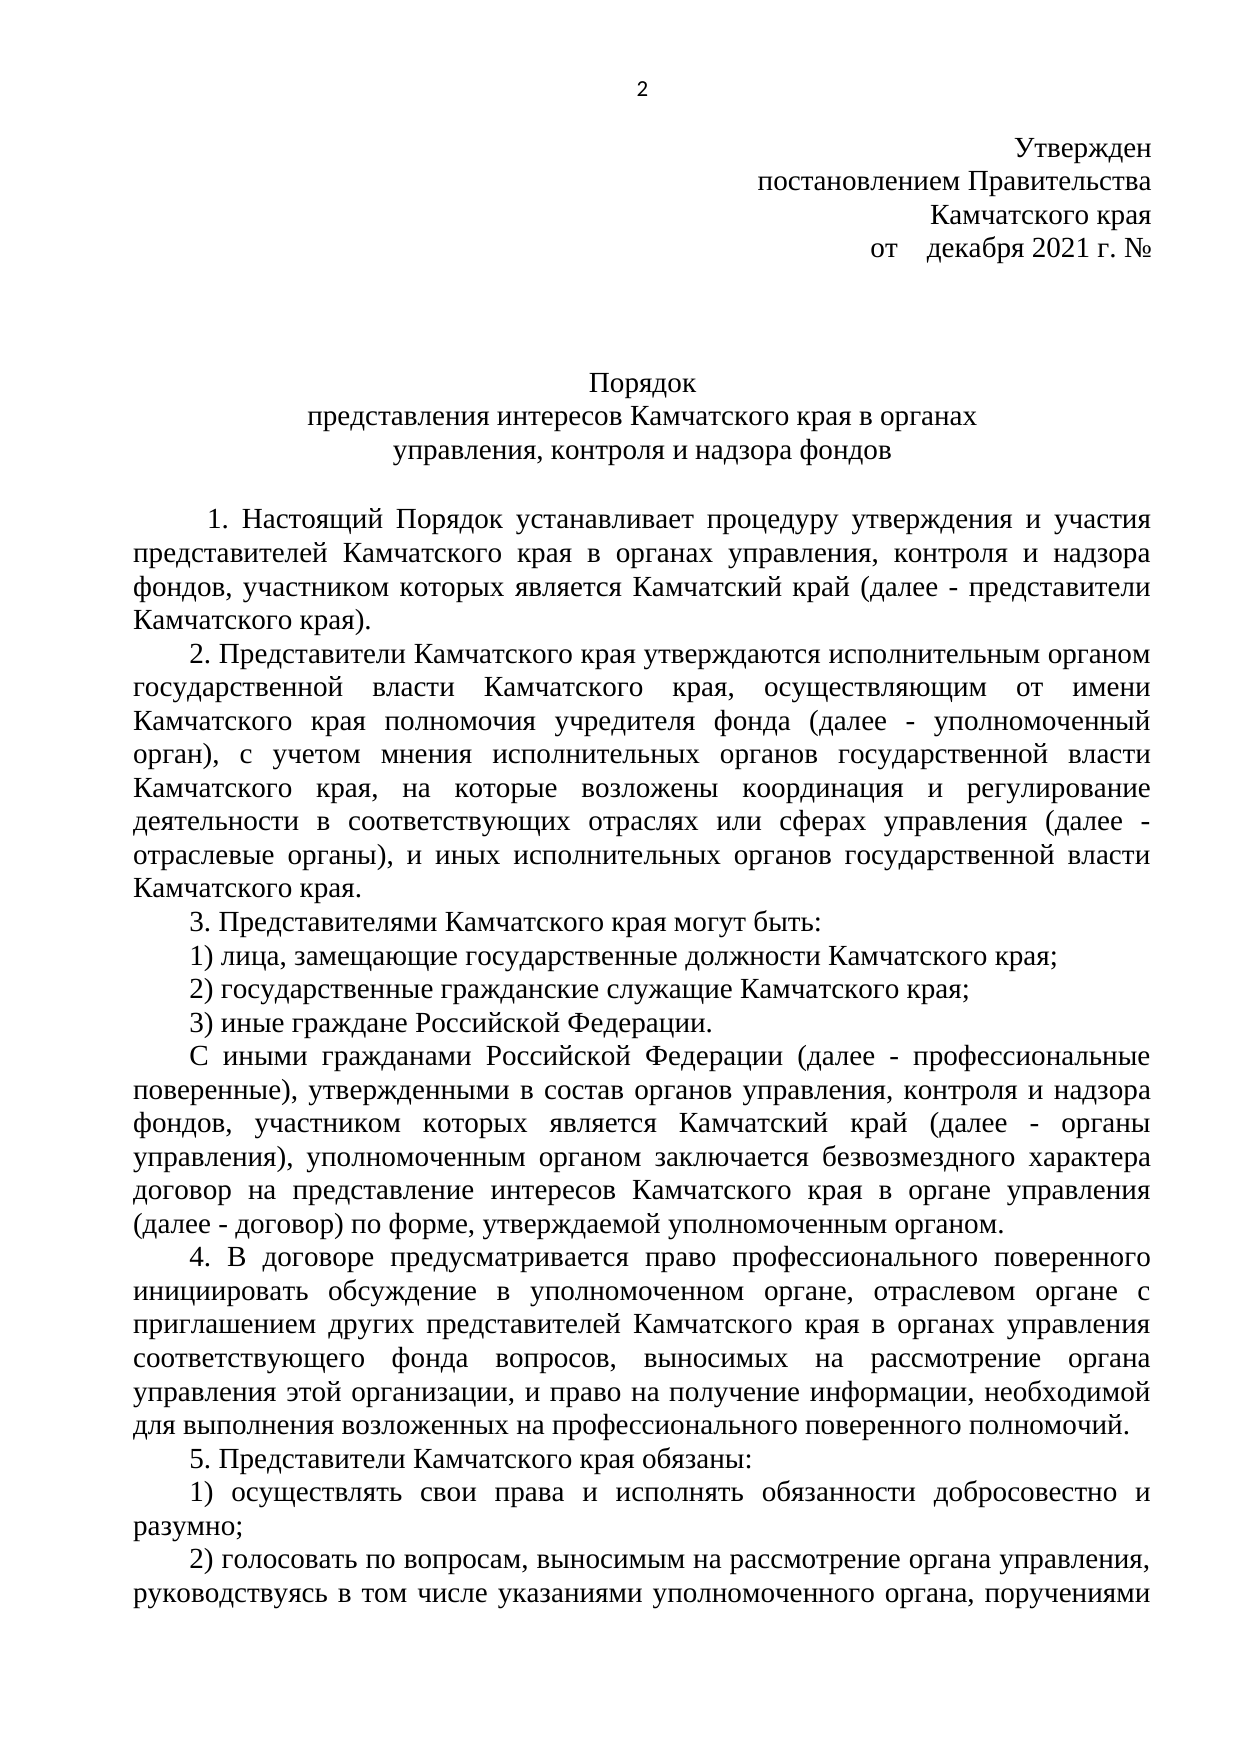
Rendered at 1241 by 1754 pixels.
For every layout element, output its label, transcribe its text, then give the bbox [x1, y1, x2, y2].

title управления, контроля и надзора фондов [133, 432, 1152, 465]
text 2) государственные гражданские служащие Камчатского края; [133, 971, 1152, 1005]
title Порядок [133, 365, 1152, 398]
text Утвержден [133, 130, 1152, 163]
text 4. В договоре предусматривается право профессионального поверенного инициировать обсуждение в уполномоченном органе, отраслевом органе с приглашением других представителей Камчатского края в органах управления соответствующего фонда вопросов, выносимых на рассмотрение органа управления этой организации, и право на получение информации, необходимой для выполнения возложенных на профессионального поверенного полномочий. [133, 1239, 1152, 1441]
text 3) иные граждане Российской Федерации. [133, 1005, 1152, 1038]
text постановлением Правительства [133, 163, 1152, 197]
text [133, 1541, 1152, 1608]
title представления интересов Камчатского края в органах [133, 398, 1152, 432]
text 1. Настоящий Порядок устанавливает процедуру утверждения и участия представителей Камчатского края в органах управления, контроля и надзора фондов, участником которых является Камчатский край (далее - представители Камчатского края). [133, 502, 1152, 636]
text 3. Представителями Камчатского края могут быть: [133, 904, 1152, 938]
text 5. Представители Камчатского края обязаны: [133, 1441, 1152, 1474]
text С иными гражданами Российской Федерации (далее - профессиональные поверенные), утвержденными в состав органов управления, контроля и надзора фондов, участником которых является Камчатский край (далее - органы управления), уполномоченным органом заключается безвозмездного характера договор на представление интересов Камчатского края в органе управления (далее - договор) по форме, утверждаемой уполномоченным органом. [133, 1038, 1152, 1239]
text 1) осуществлять свои права и исполнять обязанности добросовестно и разумно; [133, 1474, 1152, 1541]
text 1) лица, замещающие государственные должности Камчатского края; [133, 938, 1152, 971]
text 2. Представители Камчатского края утверждаются исполнительным органом государственной власти Камчатского края, осуществляющим от имени Камчатского края полномочия учредителя фонда (далее - уполномоченный орган), с учетом мнения исполнительных органов государственной власти Камчатского края, на которые возложены координация и регулирование деятельности в соответствующих отраслях или сферах управления (далее - отраслевые органы), и иных исполнительных органов государственной власти Камчатского края. [133, 636, 1152, 904]
text Камчатского края [133, 197, 1152, 231]
text от декабря 2021 г. № [133, 231, 1152, 264]
